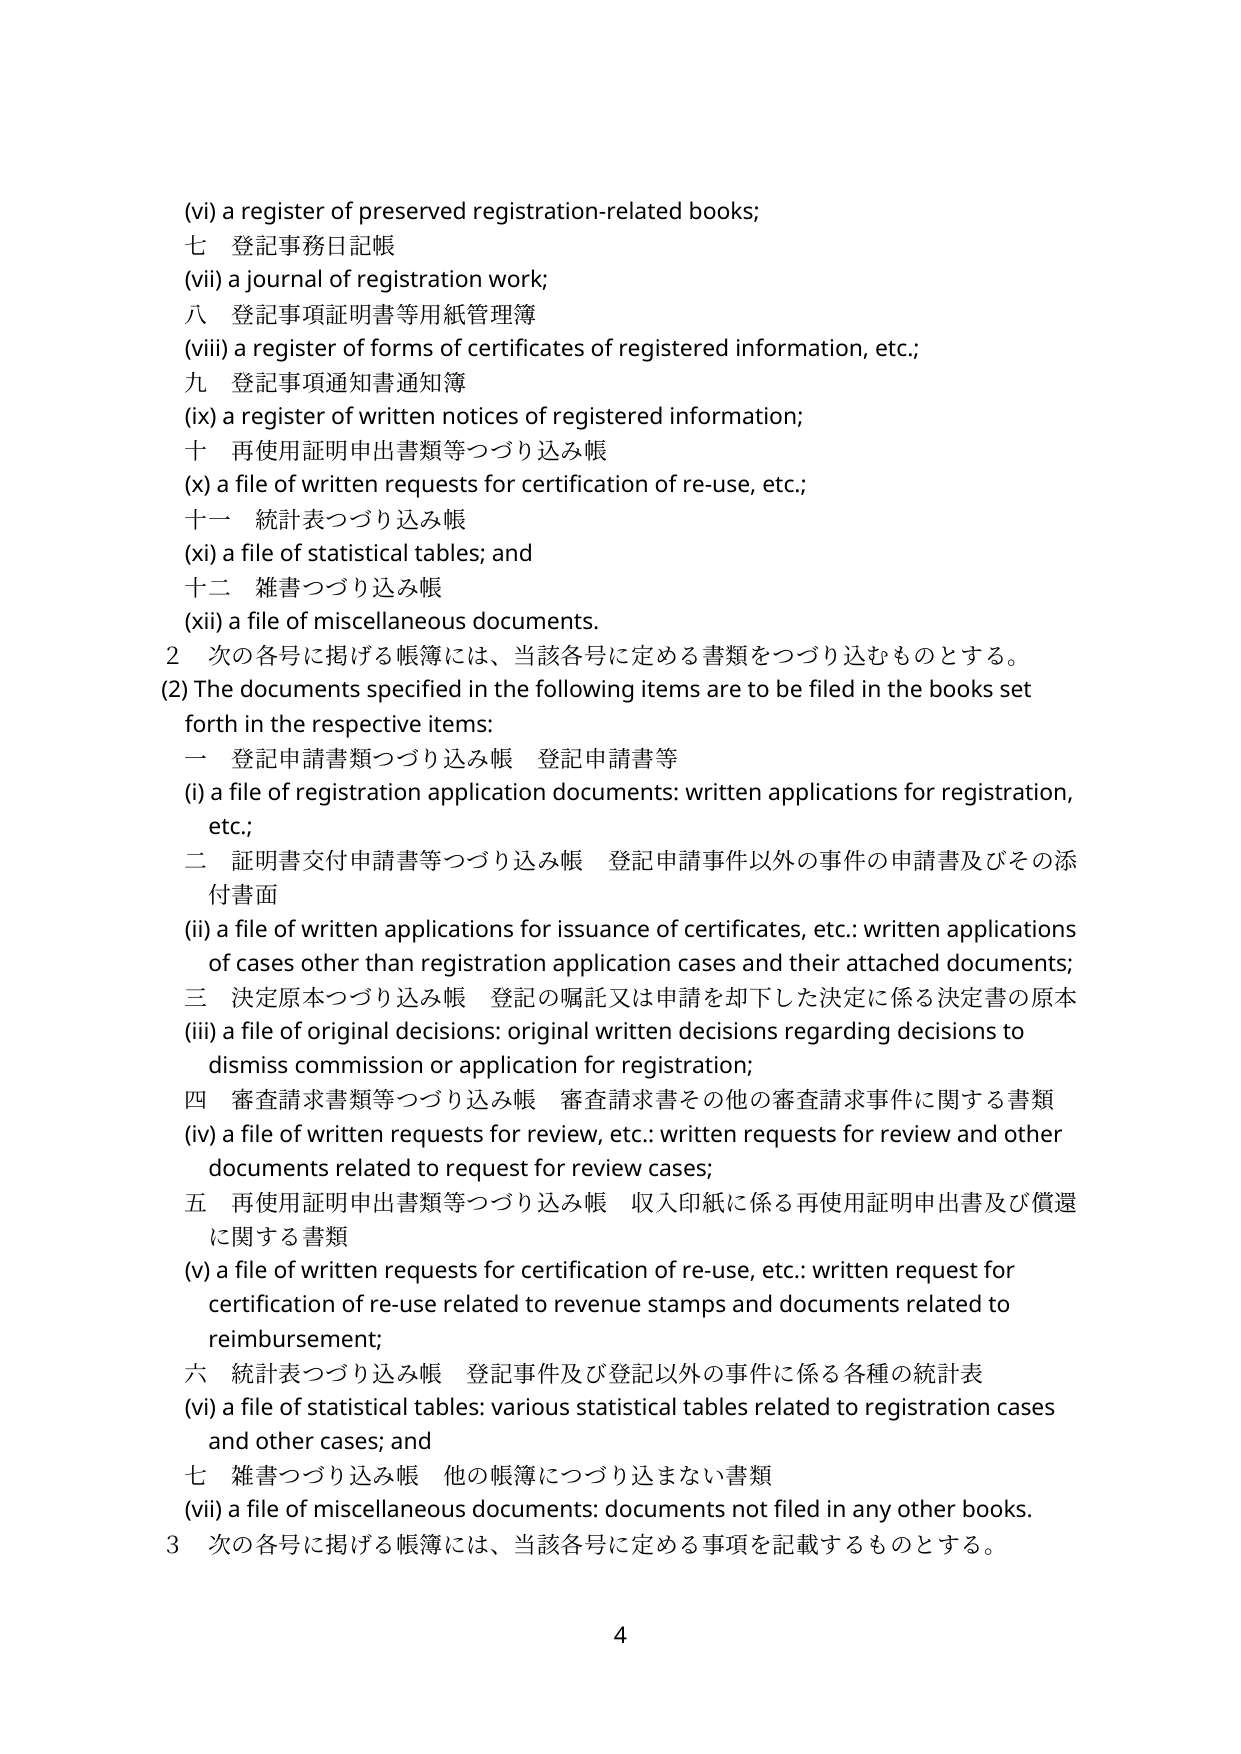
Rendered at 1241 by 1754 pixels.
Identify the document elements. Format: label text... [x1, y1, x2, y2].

text 八 登記事項証明書等用紙管理簿 [184, 296, 1079, 330]
text (i) a file of registration application documents: written applications for registration, etc.; [184, 774, 1079, 843]
text 二 証明書交付申請書等つづり込み帳 登記申請事件以外の事件の申請書及びその添付書面 [184, 843, 1079, 911]
text (ii) a file of written applications for issuance of certificates, etc.: written applications of cases other than registration application cases and their attached documents; [184, 911, 1079, 979]
text (2) The documents specified in the following items are to be filed in the books set forth in the respective items: [161, 672, 1079, 740]
text 六 統計表つづり込み帳 登記事件及び登記以外の事件に係る各種の統計表 [184, 1355, 1079, 1389]
text 十一 統計表つづり込み帳 [184, 501, 1079, 535]
text (x) a file of written requests for certification of re-use, etc.; [184, 467, 1079, 501]
text 九 登記事項通知書通知簿 [184, 364, 1079, 399]
text (vii) a journal of registration work; [184, 262, 1079, 296]
text (vi) a register of preserved registration-related books; [184, 194, 1079, 228]
text (ix) a register of written notices of registered information; [184, 399, 1079, 433]
text ３ 次の各号に掲げる帳簿には、当該各号に定める事項を記載するものとする。 [161, 1526, 1079, 1560]
text 四 審査請求書類等つづり込み帳 審査請求書その他の審査請求事件に関する書類 [184, 1082, 1079, 1116]
text (iii) a file of original decisions: original written decisions regarding decisions to dismiss commission or application for registration; [184, 1014, 1079, 1082]
text (vi) a file of statistical tables: various statistical tables related to registration cases and other cases; and [184, 1389, 1079, 1458]
text 五 再使用証明申出書類等つづり込み帳 収入印紙に係る再使用証明申出書及び償還に関する書類 [184, 1184, 1079, 1253]
text 十 再使用証明申出書類等つづり込み帳 [184, 433, 1079, 467]
text 七 登記事務日記帳 [184, 228, 1079, 262]
text (viii) a register of forms of certificates of registered information, etc.; [184, 330, 1079, 364]
text (iv) a file of written requests for review, etc.: written requests for review and other documents related to request for review cases; [184, 1116, 1079, 1184]
text 十二 雑書つづり込み帳 [184, 569, 1079, 604]
text (xi) a file of statistical tables; and [184, 535, 1079, 569]
text (vii) a file of miscellaneous documents: documents not filed in any other books. [184, 1492, 1079, 1526]
text 三 決定原本つづり込み帳 登記の嘱託又は申請を却下した決定に係る決定書の原本 [184, 979, 1079, 1014]
text 一 登記申請書類つづり込み帳 登記申請書等 [184, 740, 1079, 774]
text (xii) a file of miscellaneous documents. [184, 604, 1079, 638]
text 七 雑書つづり込み帳 他の帳簿につづり込まない書類 [184, 1458, 1079, 1492]
text ２ 次の各号に掲げる帳簿には、当該各号に定める書類をつづり込むものとする。 [161, 638, 1079, 672]
text (v) a file of written requests for certification of re-use, etc.: written request for certification of re-use related to revenue stamps and documents related to reimbursement; [184, 1253, 1079, 1355]
